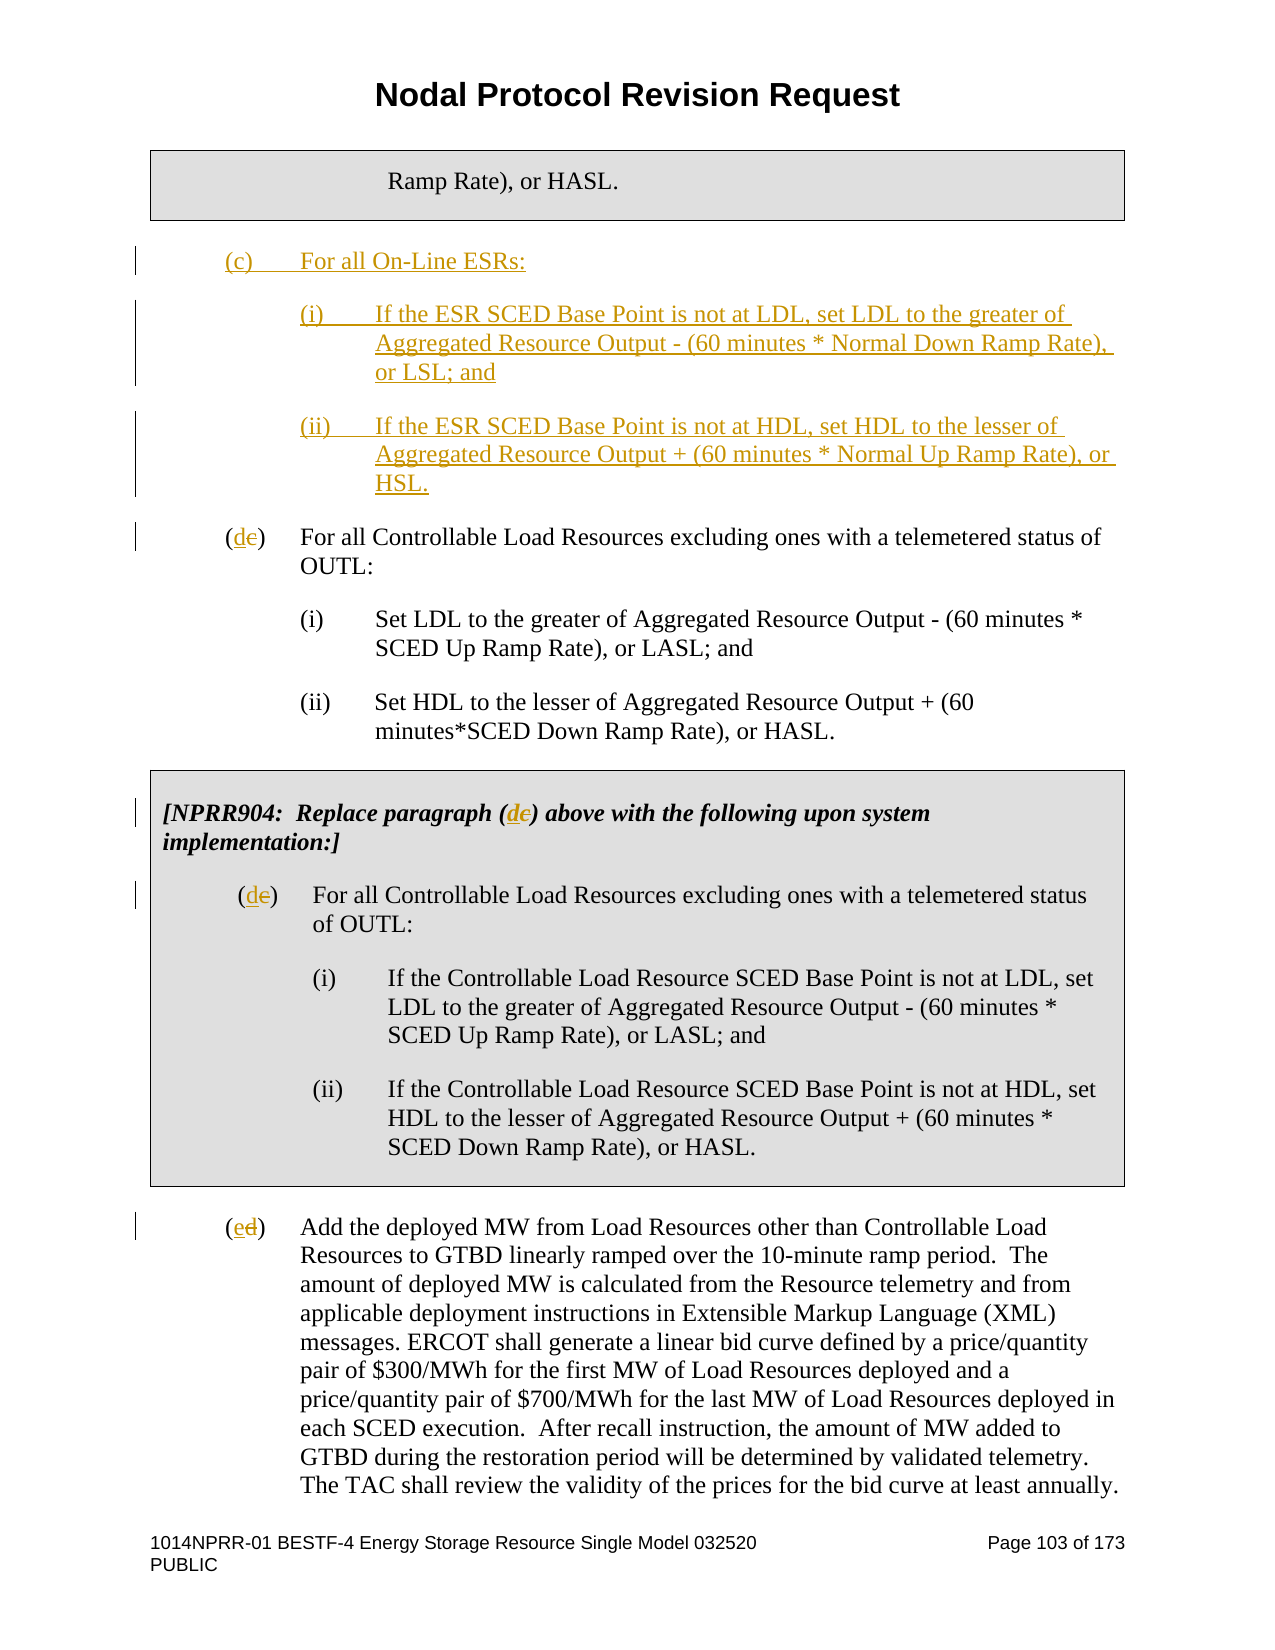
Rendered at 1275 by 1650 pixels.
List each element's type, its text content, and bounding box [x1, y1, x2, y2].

text (ii) Set HDL to the lesser of Aggregated Resource Output + (60 minutes*SCED Down Ramp Rate), or HASL. [300, 687, 1125, 744]
text () Add the deployed MW from Load Resources other than Controllable Load Resources to GTBD linearly ramped over the 10-minute ramp period. The amount of deployed MW is calculated from the Resource telemetry and from applicable deployment instructions in Extensible Markup Language (XML) messages. ERCOT shall generate a linear bid curve defined by a price/quantity pair of $300/MWh for the first MW of Load Resources deployed and a price/quantity pair of $700/MWh for the last MW of Load Resources deployed in each SCED execution. After recall instruction, the amount of MW added to GTBD during the restoration period will be determined by validated telemetry. The TAC shall review the validity of the prices for the bid curve at least annually. [225, 1212, 1125, 1499]
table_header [151, 151, 1124, 220]
table_header [NPRR904: Replace paragraph () above with the following upon system implementation:] () For all Controllable Load Resources excluding ones with a telemetered status of OUTL: (i) If the Controllable Load Resource SCED Base Point is not at LDL, set LDL to the greater of Aggregated Resource Output - (60 minutes * SCED Up Ramp Rate), or LASL; and (ii) If the Controllable Load Resource SCED Base Point is not at HDL, set HDL to the lesser of Aggregated Resource Output + (60 minutes * SCED Down Ramp Rate), or HASL. [151, 771, 1124, 1186]
text () For all Controllable Load Resources excluding ones with a telemetered status of OUTL: [225, 522, 1125, 579]
text (i) Set LDL to the greater of Aggregated Resource Output - (60 minutes * SCED Up Ramp Rate), or LASL; and [300, 604, 1125, 662]
